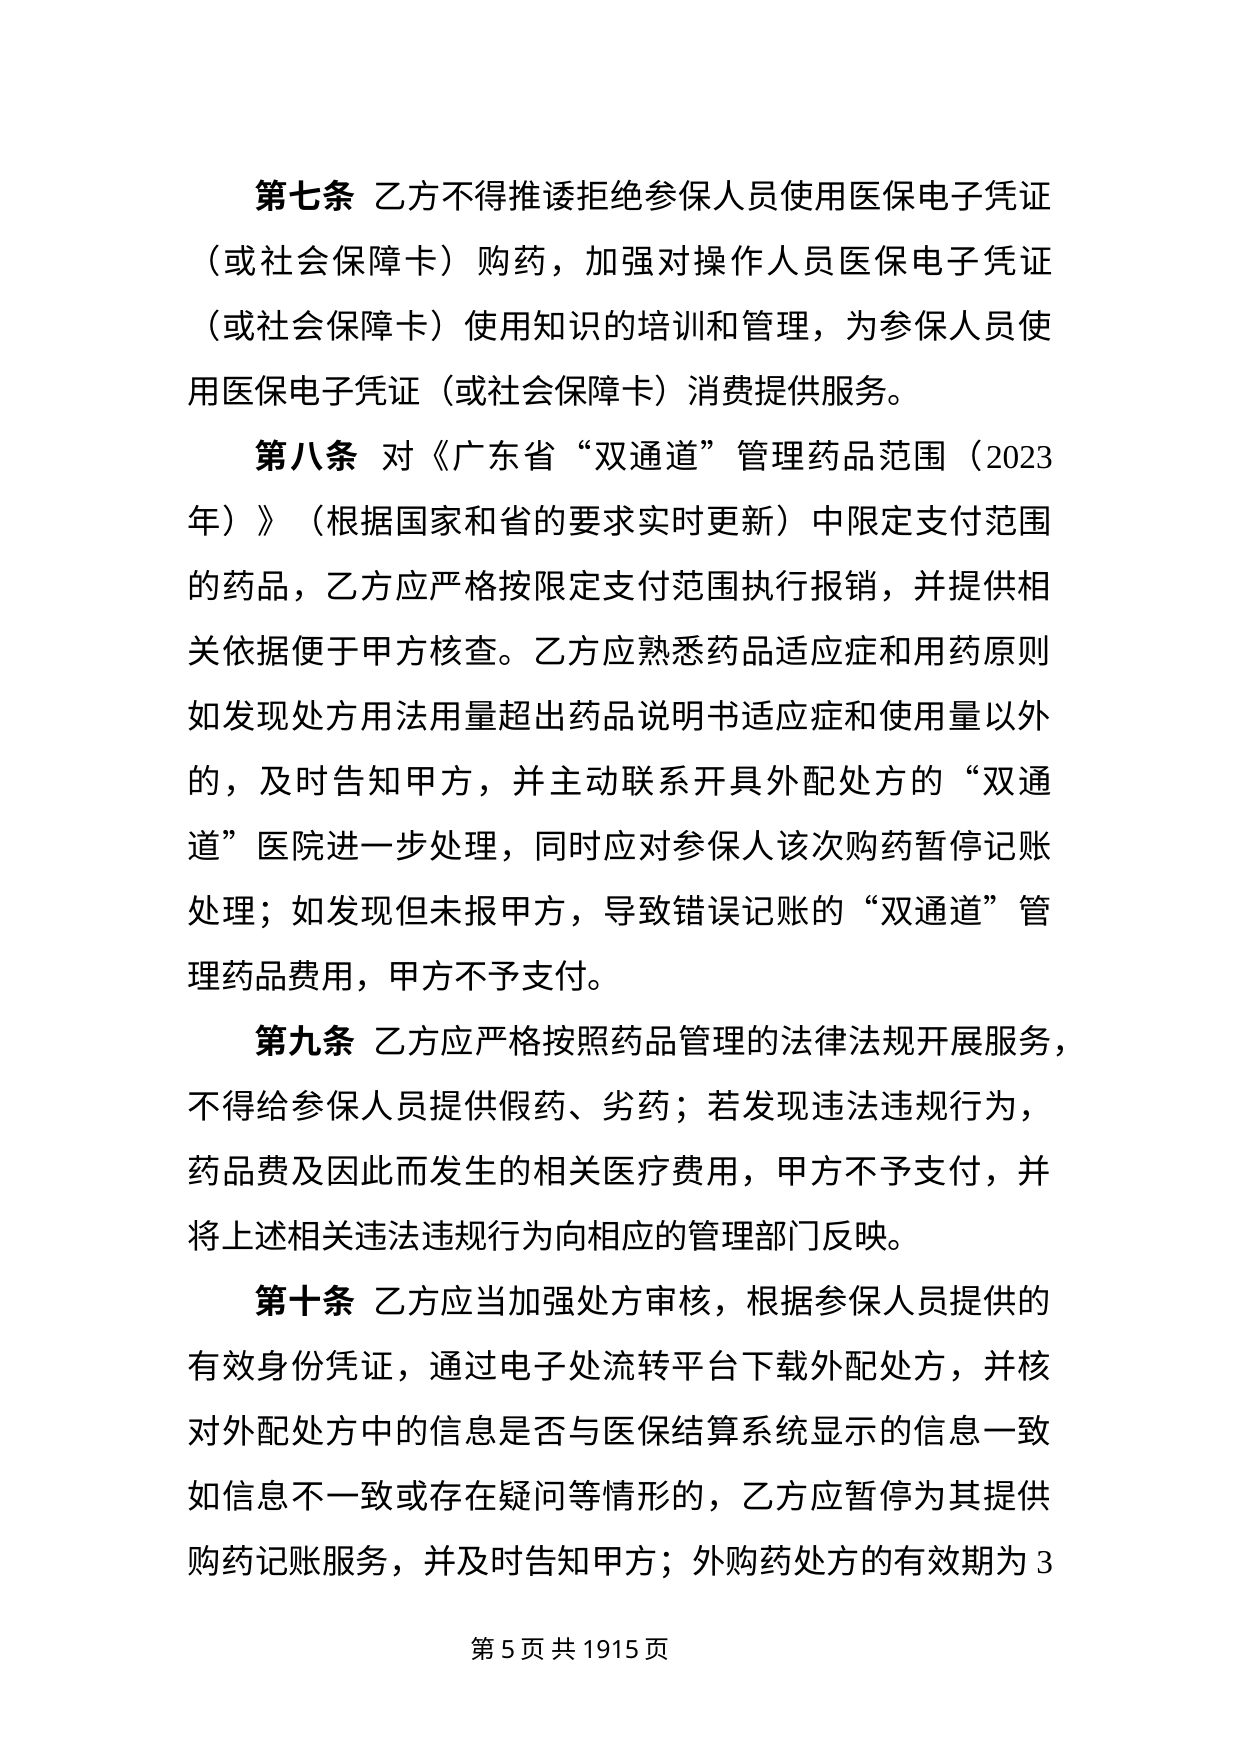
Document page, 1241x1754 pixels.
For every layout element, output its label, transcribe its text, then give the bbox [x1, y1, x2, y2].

text 第九条 乙方应严格按照药品管理的法律法规开展服务，不得给参保人员提供假药、劣药；若发现违法违规行为，药品费及因此而发生的相关医疗费用，甲方不予支付，并将上述相关违法违规行为向相应的管理部门反映。 [187, 1007, 1053, 1267]
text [187, 1267, 1053, 1592]
text 第七条 乙方不得推诿拒绝参保人员使用医保电子凭证（或社会保障卡）购药，加强对操作人员医保电子凭证（或社会保障卡）使用知识的培训和管理，为参保人员使用医保电子凭证（或社会保障卡）消费提供服务。 [187, 162, 1053, 422]
text 第八条 对《广东省“双通道”管理药品范围（2023年）》（根据国家和省的要求实时更新）中限定支付范围的药品，乙方应严格按限定支付范围执行报销，并提供相关依据便于甲方核查。乙方应熟悉药品适应症和用药原则，如发现处方用法用量超出药品说明书适应症和使用量以外的，及时告知甲方，并主动联系开具外配处方的“双通道”医院进一步处理，同时应对参保人该次购药暂停记账处理；如发现但未报甲方，导致错误记账的“双通道”管理药品费用，甲方不予支付。 [187, 422, 1053, 1007]
